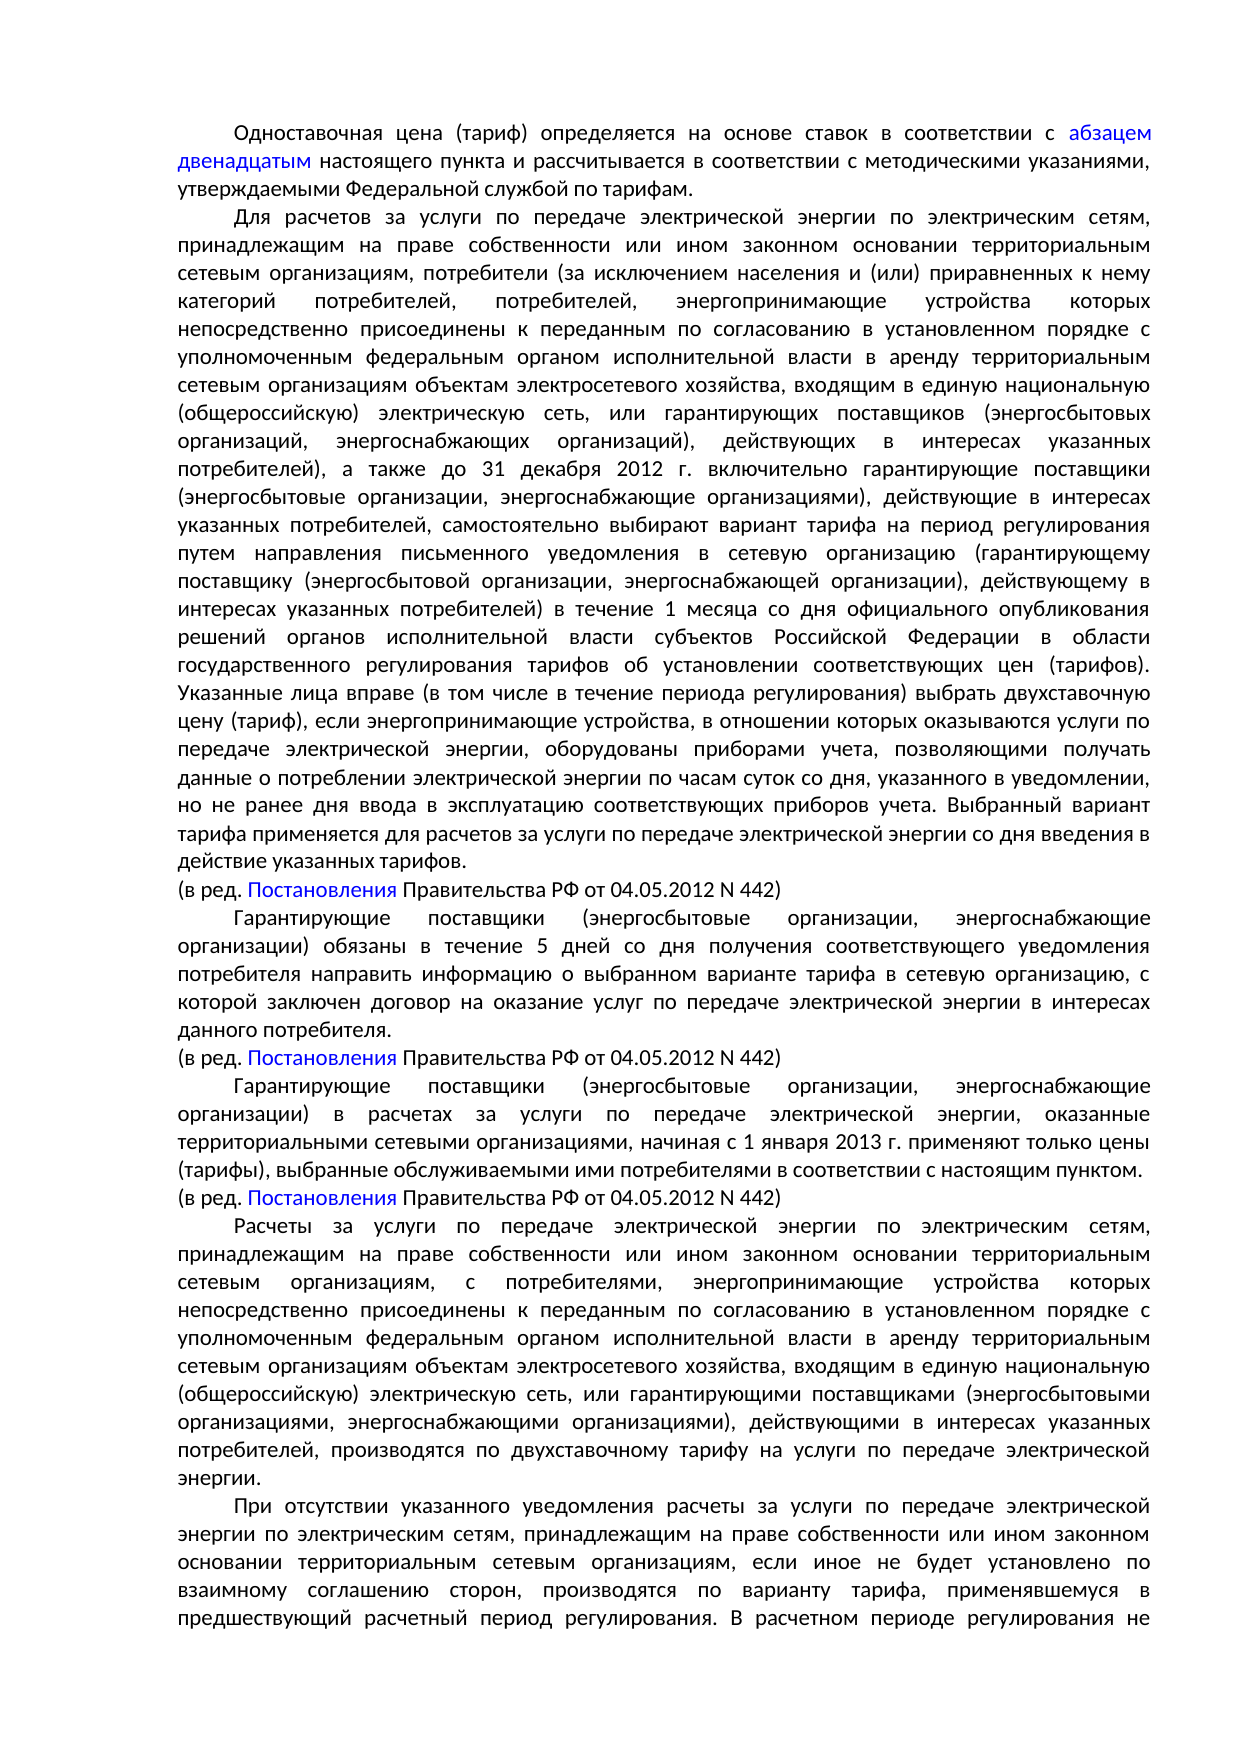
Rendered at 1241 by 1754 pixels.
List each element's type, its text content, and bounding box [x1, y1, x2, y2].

text Расчеты за услуги по передаче электрической энергии по электрическим сетям, принадлежащим на праве собственности или ином законном основании территориальным сетевым организациям, с потребителями, энергопринимающие устройства которых непосредственно присоединены к переданным по согласованию в установленном порядке с уполномоченным федеральным органом исполнительной власти в аренду территориальным сетевым организациям объектам электросетевого хозяйства, входящим в единую национальную (общероссийскую) электрическую сеть, или гарантирующими поставщиками (энергосбытовыми организациями, энергоснабжающими организациями), действующими в интересах указанных потребителей, производятся по двухставочному тарифу на услуги по передаче электрической энергии. [177, 1211, 1152, 1491]
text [177, 1491, 1152, 1631]
text Для расчетов за услуги по передаче электрической энергии по электрическим сетям, принадлежащим на праве собственности или ином законном основании территориальным сетевым организациям, потребители (за исключением населения и (или) приравненных к нему категорий потребителей, потребителей, энергопринимающие устройства которых непосредственно присоединены к переданным по согласованию в установленном порядке с уполномоченным федеральным органом исполнительной власти в аренду территориальным сетевым организациям объектам электросетевого хозяйства, входящим в единую национальную (общероссийскую) электрическую сеть, или гарантирующих поставщиков (энергосбытовых организаций, энергоснабжающих организаций), действующих в интересах указанных потребителей), а также до 31 декабря 2012 г. включительно гарантирующие поставщики (энергосбытовые организации, энергоснабжающие организациями), действующие в интересах указанных потребителей, самостоятельно выбирают вариант тарифа на период регулирования путем направления письменного уведомления в сетевую организацию (гарантирующему поставщику (энергосбытовой организации, энергоснабжающей организации), действующему в интересах указанных потребителей) в течение 1 месяца со дня официального опубликования решений органов исполнительной власти субъектов Российской Федерации в области государственного регулирования тарифов об установлении соответствующих цен (тарифов). Указанные лица вправе (в том числе в течение периода регулирования) выбрать двухставочную цену (тариф), если энергопринимающие устройства, в отношении которых оказываются услуги по передаче электрической энергии, оборудованы приборами учета, позволяющими получать данные о потреблении электрической энергии по часам суток со дня, указанного в уведомлении, но не ранее дня ввода в эксплуатацию соответствующих приборов учета. Выбранный вариант тарифа применяется для расчетов за услуги по передаче электрической энергии со дня введения в действие указанных тарифов. [177, 202, 1152, 875]
text Гарантирующие поставщики (энергосбытовые организации, энергоснабжающие организации) обязаны в течение 5 дней со дня получения соответствующего уведомления потребителя направить информацию о выбранном варианте тарифа в сетевую организацию, с которой заключен договор на оказание услуг по передаче электрической энергии в интересах данного потребителя. [177, 903, 1152, 1043]
text (в ред. Постановления Правительства РФ от 04.05.2012 N 442) [177, 1043, 1152, 1071]
text Одноставочная цена (тариф) определяется на основе ставок в соответствии с абзацем двенадцатым настоящего пункта и рассчитывается в соответствии с методическими указаниями, утверждаемыми Федеральной службой по тарифам. [177, 118, 1152, 202]
text (в ред. Постановления Правительства РФ от 04.05.2012 N 442) [177, 875, 1152, 903]
text Гарантирующие поставщики (энергосбытовые организации, энергоснабжающие организации) в расчетах за услуги по передаче электрической энергии, оказанные территориальными сетевыми организациями, начиная с 1 января 2013 г. применяют только цены (тарифы), выбранные обслуживаемыми ими потребителями в соответствии с настоящим пунктом. [177, 1071, 1152, 1183]
text (в ред. Постановления Правительства РФ от 04.05.2012 N 442) [177, 1183, 1152, 1211]
